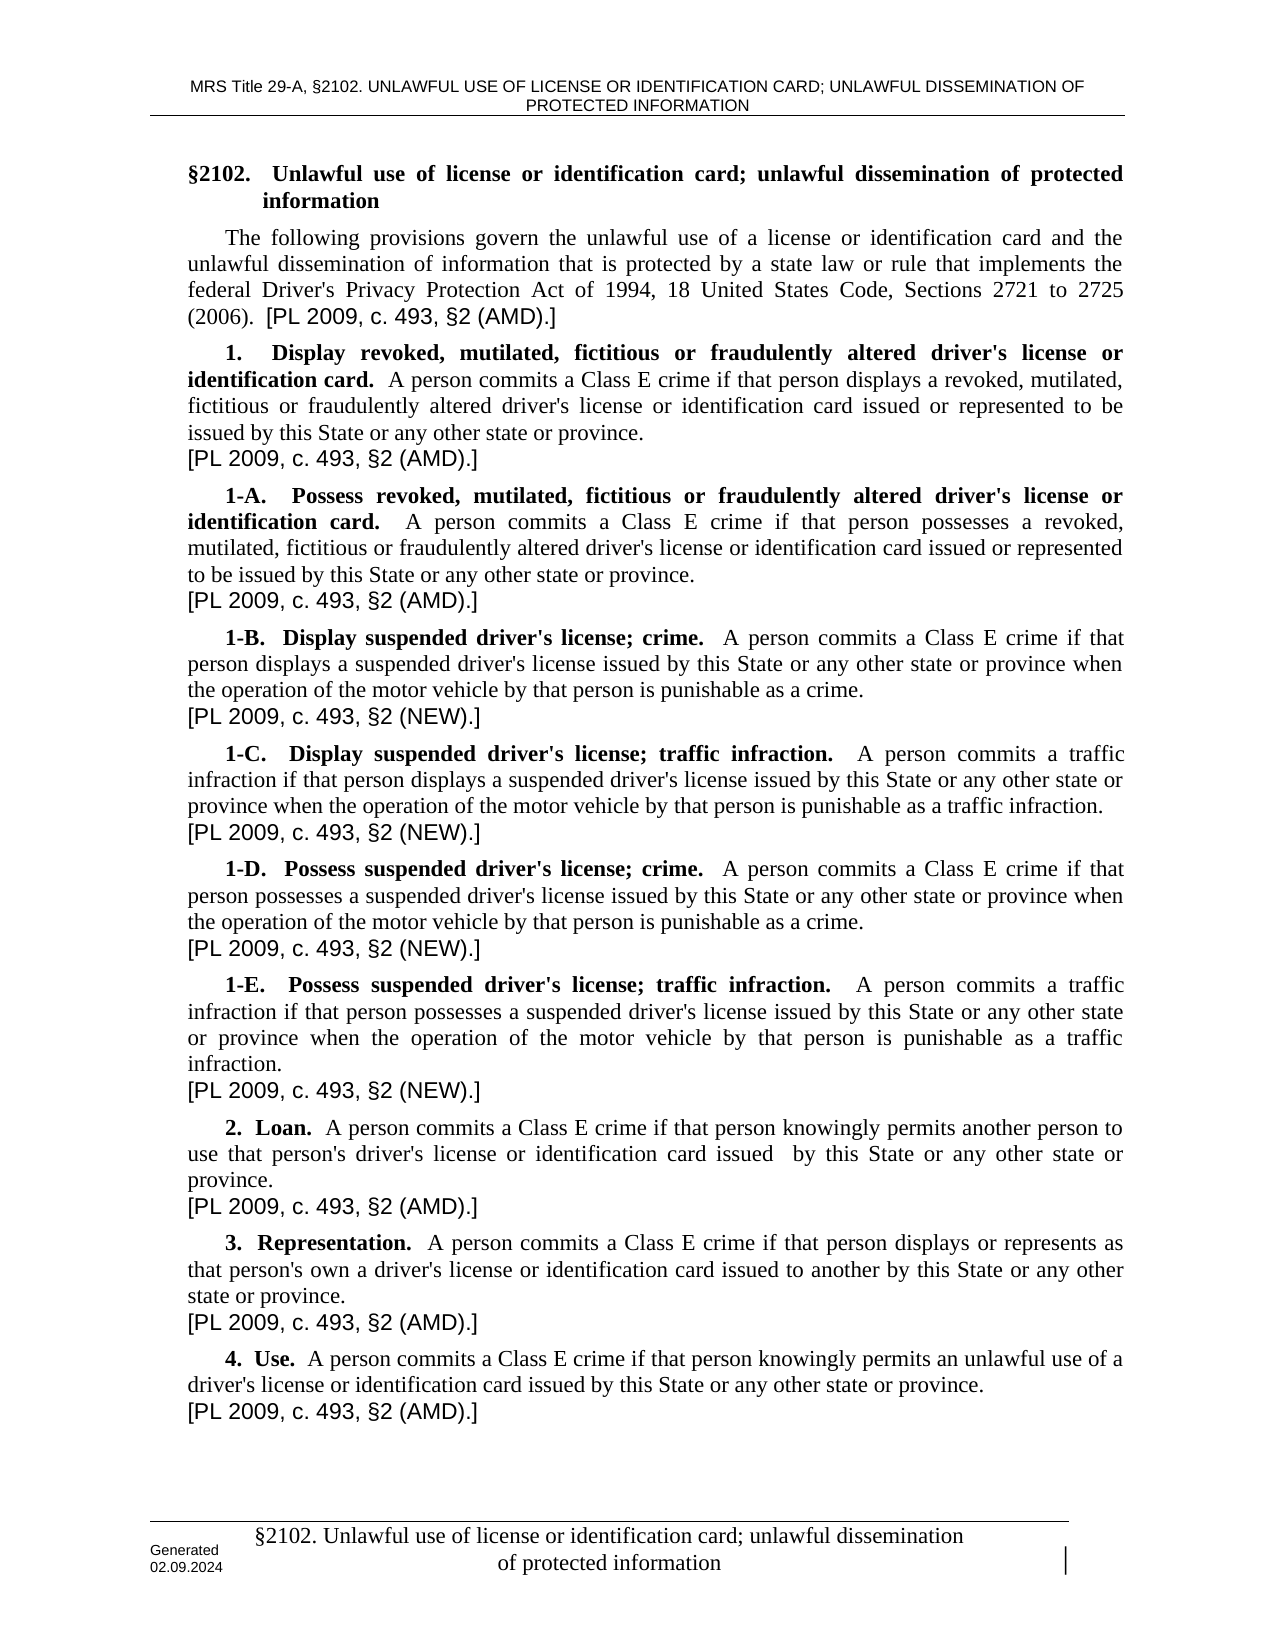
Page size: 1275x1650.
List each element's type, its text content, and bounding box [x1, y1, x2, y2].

text [PL 2009, c. 493, §2 (NEW).] [187, 1077, 1125, 1103]
text [PL 2009, c. 493, §2 (AMD).] [187, 1193, 1125, 1219]
text 1-D. Possess suspended driver's license; crime. A person commits a Class E crime if that person possesses a suspended driver's license issued by this State or any other state or province when the operation of the motor vehicle by that person is punishable as a crime. [187, 856, 1125, 934]
text 2. Loan. A person commits a Class E crime if that person knowingly permits another person to use that person's driver's license or identification card issued by this State or any other state or province. [187, 1113, 1125, 1193]
text [PL 2009, c. 493, §2 (AMD).] [187, 445, 1125, 471]
text 1-A. Possess revoked, mutilated, fictitious or fraudulently altered driver's license or identification card. A person commits a Class E crime if that person possesses a revoked, mutilated, fictitious or fraudulently altered driver's license or identification card issued or represented to be issued by this State or any other state or province. [187, 482, 1125, 587]
text [PL 2009, c. 493, §2 (NEW).] [187, 703, 1125, 729]
text 4. Use. A person commits a Class E crime if that person knowingly permits an unlawful use of a driver's license or identification card issued by this State or any other state or province. [187, 1345, 1125, 1398]
text 1-B. Display suspended driver's license; crime. A person commits a Class E crime if that person displays a suspended driver's license issued by this State or any other state or province when the operation of the motor vehicle by that person is punishable as a crime. [187, 624, 1125, 703]
text 1-C. Display suspended driver's license; traffic infraction. A person commits a traffic infraction if that person displays a suspended driver's license issued by this State or any other state or province when the operation of the motor vehicle by that person is punishable as a traffic infraction. [187, 740, 1125, 819]
text The following provisions govern the unlawful use of a license or identification card and the unlawful dissemination of information that is protected by a state law or rule that implements the federal Driver's Privacy Protection Act of 1994, 18 United States Code, Sections 2721 to 2725 (2006). [PL 2009, c. 493, §2 (AMD).] [187, 223, 1125, 329]
text [PL 2009, c. 493, §2 (NEW).] [187, 819, 1125, 845]
text §2102. Unlawful use of license or identification card; unlawful dissemination of protected information [187, 160, 1125, 213]
text 3. Representation. A person commits a Class E crime if that person displays or represents as that person's own a driver's license or identification card issued to another by this State or any other state or province. [187, 1229, 1125, 1308]
text 1. Display revoked, mutilated, fictitious or fraudulently altered driver's license or identification card. A person commits a Class E crime if that person displays a revoked, mutilated, fictitious or fraudulently altered driver's license or identification card issued or represented to be issued by this State or any other state or province. [187, 339, 1125, 445]
text [PL 2009, c. 493, §2 (AMD).] [187, 1398, 1125, 1424]
text [PL 2009, c. 493, §2 (NEW).] [187, 934, 1125, 961]
text 1-E. Possess suspended driver's license; traffic infraction. A person commits a traffic infraction if that person possesses a suspended driver's license issued by this State or any other state or province when the operation of the motor vehicle by that person is punishable as a traffic infraction. [187, 971, 1125, 1077]
text [PL 2009, c. 493, §2 (AMD).] [187, 1308, 1125, 1335]
text [PL 2009, c. 493, §2 (AMD).] [187, 587, 1125, 613]
